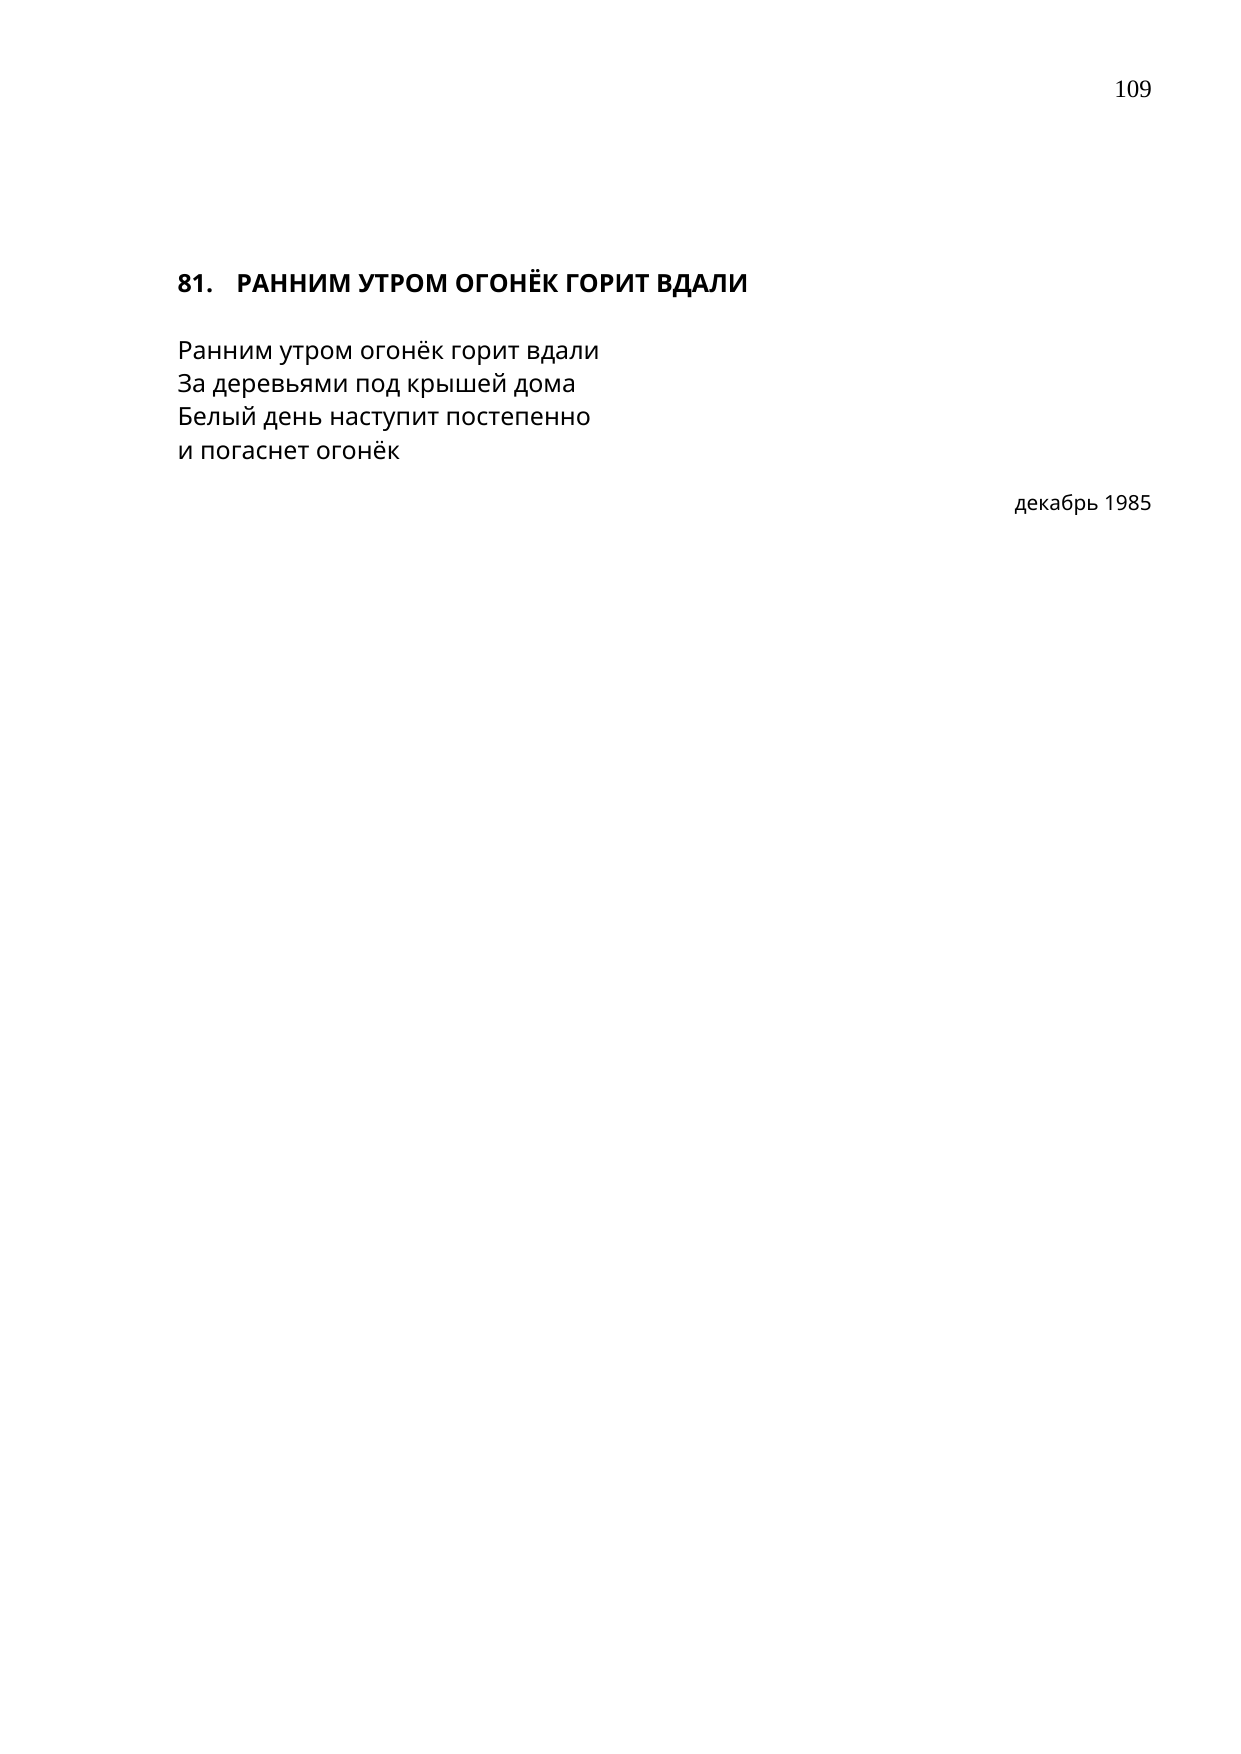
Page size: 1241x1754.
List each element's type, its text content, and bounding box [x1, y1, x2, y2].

text декабрь 1985 [177, 491, 1152, 516]
text Белый день наступит постепенно [177, 399, 1152, 432]
text Ранним утром огонёк горит вдали [177, 332, 1152, 366]
list РАННИМ УТРОМ ОГОНЁК ГОРИТ ВДАЛИ [177, 266, 1152, 299]
text За деревьями под крышей дома [177, 366, 1152, 399]
text и погаснет огонёк [177, 432, 1152, 466]
